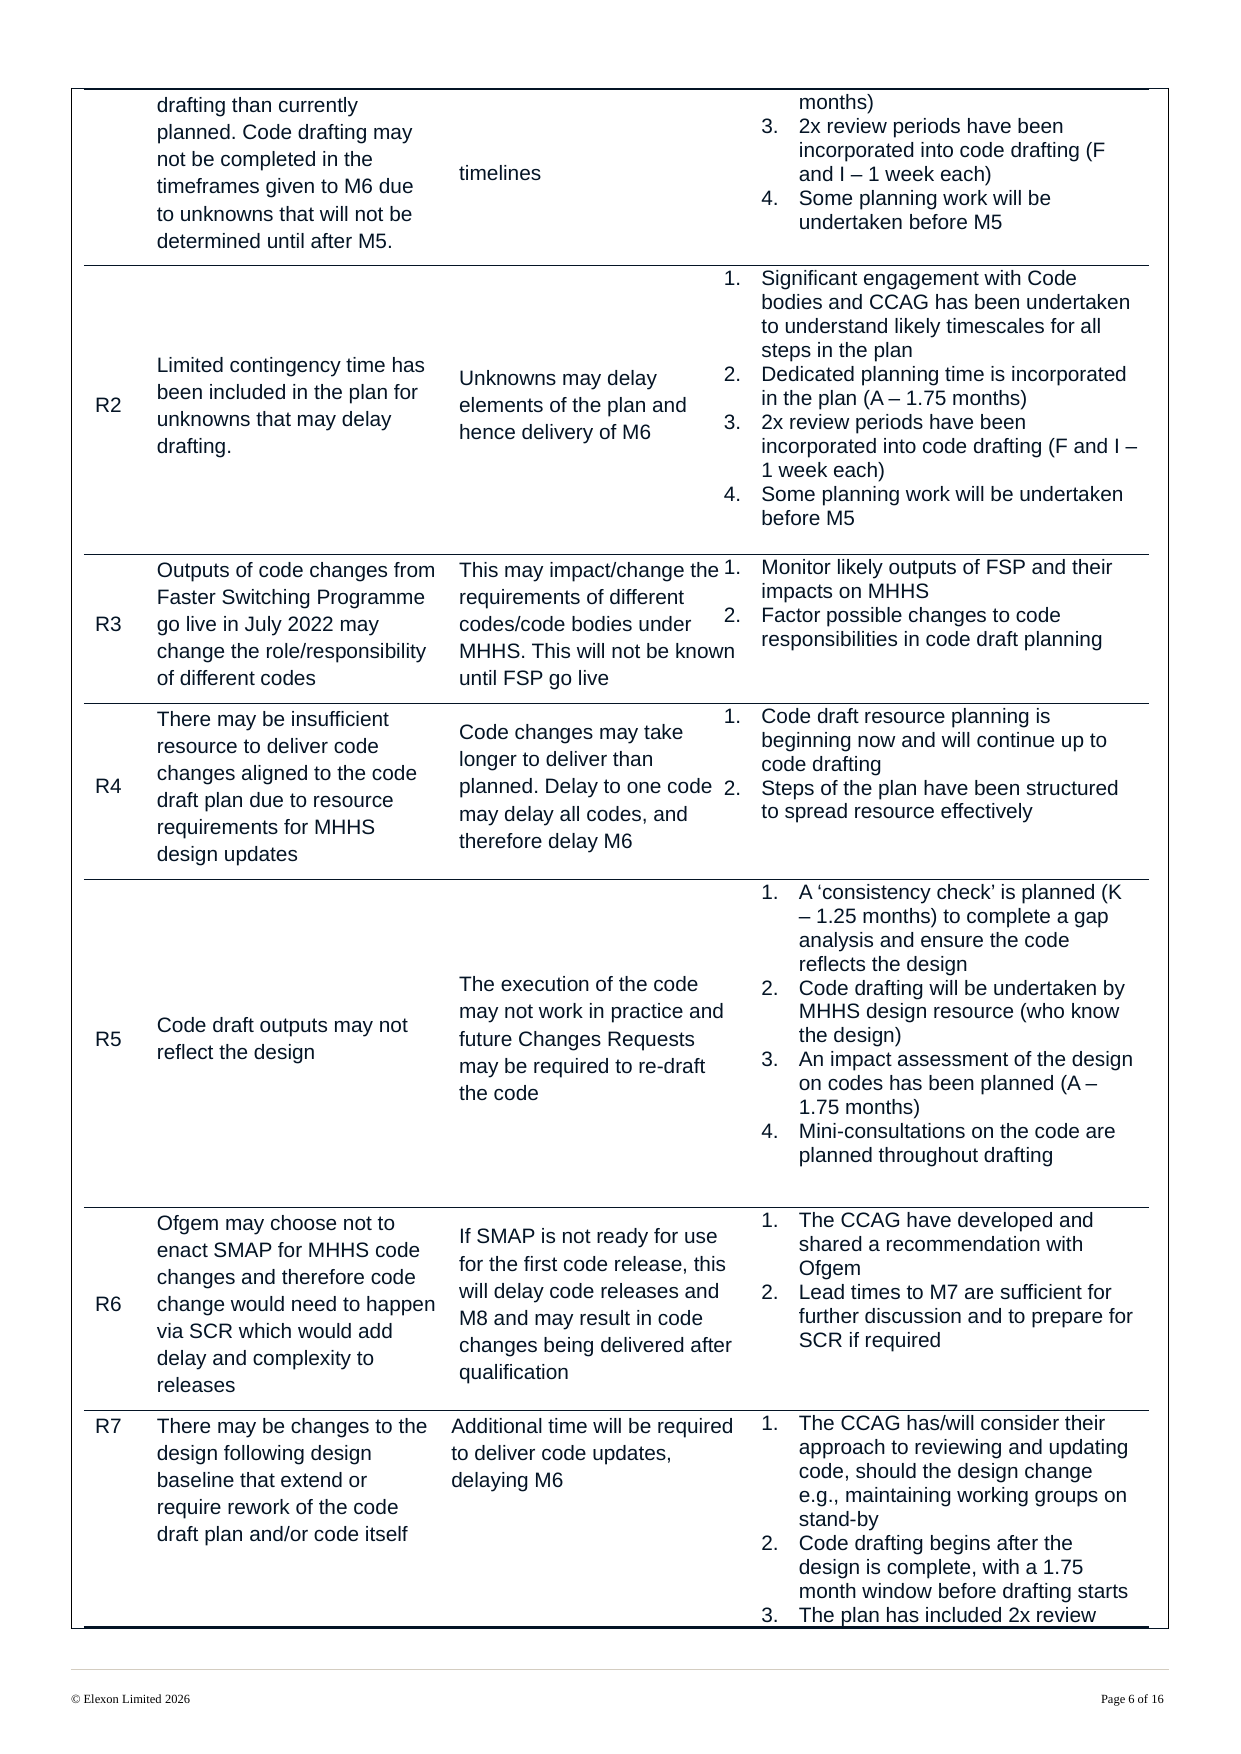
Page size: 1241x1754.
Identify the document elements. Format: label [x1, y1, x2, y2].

table_cell [72, 89, 1168, 1627]
